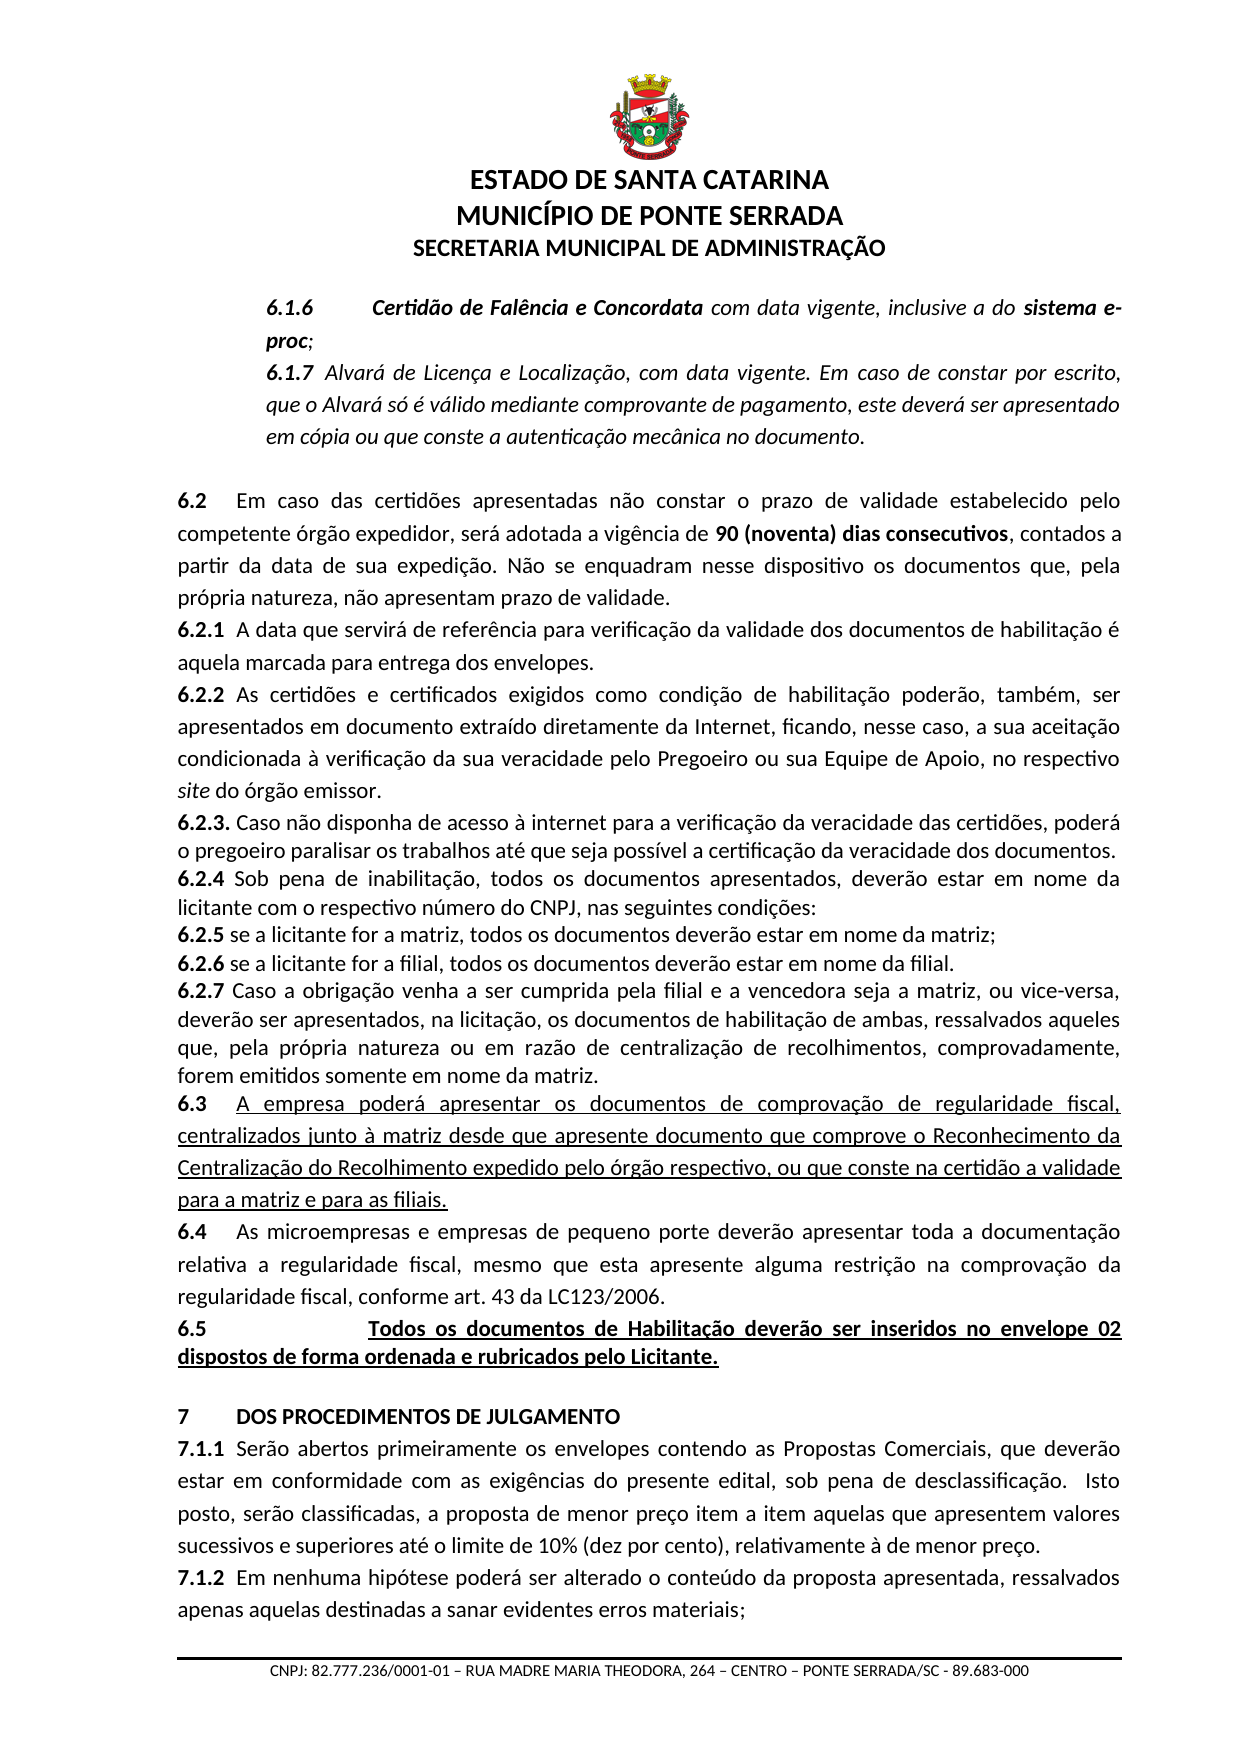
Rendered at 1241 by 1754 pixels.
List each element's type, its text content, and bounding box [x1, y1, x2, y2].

text 6.2.5 se a licitante for a matriz, todos os documentos deverão estar em nome da matriz; [177, 921, 1122, 949]
text 6.2.3. Caso não disponha de acesso à internet para a verificação da veracidade das certidões, poderá o pregoeiro paralisar os trabalhos até que seja possível a certificação da veracidade dos documentos. [177, 808, 1122, 864]
list Certidão de Falência e Concordata com data vigente, inclusive a do sistema e-proc; [266, 293, 1122, 354]
list Em nenhuma hipótese poderá ser alterado o conteúdo da proposta apresentada, ressalvados apenas aquelas destinadas a sanar evidentes erros materiais; [177, 1563, 1122, 1623]
list Serão abertos primeiramente os envelopes contendo as Propostas Comerciais, que deverão estar em conformidade com as exigências do presente edital, sob pena de desclassificação. Isto posto, serão classificadas, a proposta de menor preço item a item aquelas que apresentem valores sucessivos e superiores até o limite de 10% (dez por cento), relativamente à de menor preço. [177, 1434, 1122, 1559]
list Em caso das certidões apresentadas não constar o prazo de validade estabelecido pelo competente órgão expedidor, será adotada a vigência de 90 (noventa) dias consecutivos, contados a partir da data de sua expedição. Não se enquadram nesse dispositivo os documentos que, pela própria natureza, não apresentam prazo de validade. [177, 487, 1122, 611]
text 6.2.6 se a licitante for a filial, todos os documentos deverão estar em nome da filial. [177, 949, 1122, 977]
list Todos os documentos de Habilitação deverão ser inseridos no envelope 02 dispostos de forma ordenada e rubricados pelo Licitante. [177, 1314, 1122, 1370]
list As microempresas e empresas de pequeno porte deverão apresentar toda a documentação relativa a regularidade fiscal, mesmo que esta apresente alguma restrição na comprovação da regularidade fiscal, conforme art. 43 da LC123/2006. [177, 1217, 1122, 1310]
list A empresa poderá apresentar os documentos de comprovação de regularidade fiscal, centralizados junto à matriz desde que apresente documento que comprove o Reconhecimento da Centralização do Recolhimento expedido pelo órgão respectivo, ou que conste na certidão a validade para a matriz e para as filiais. [177, 1178, 1122, 1213]
list Alvará de Licença e Localização, com data vigente. Em caso de constar por escrito, que o Alvará só é válido mediante comprovante de pagamento, este deverá ser apresentado em cópia ou que conste a autenticação mecânica no documento. [266, 358, 1122, 450]
list A data que servirá de referência para verificação da validade dos documentos de habilitação é aquela marcada para entrega dos envelopes. [177, 615, 1122, 676]
list DOS PROCEDIMENTOS DE JULGAMENTO [177, 1402, 1122, 1430]
text 6.2.7 Caso a obrigação venha a ser cumprida pela filial e a vencedora seja a matriz, ou vice-versa, deverão ser apresentados, na licitação, os documentos de habilitação de ambas, ressalvados aqueles que, pela própria natureza ou em razão de centralização de recolhimentos, comprovadamente, forem emitidos somente em nome da matriz. [177, 977, 1122, 1089]
list A empresa poderá apresentar os documentos de comprovação de regularidade fiscal, centralizados junto à matriz desde que apresente documento que comprove o Reconhecimento da Centralização do Recolhimento expedido pelo órgão respectivo, ou que conste na certidão a validade para a matriz e para as filiais. [177, 1146, 1122, 1177]
list A empresa poderá apresentar os documentos de comprovação de regularidade fiscal, centralizados junto à matriz desde que apresente documento que comprove o Reconhecimento da Centralização do Recolhimento expedido pelo órgão respectivo, ou que conste na certidão a validade para a matriz e para as filiais. [177, 1089, 1122, 1145]
list As certidões e certificados exigidos como condição de habilitação poderão, também, ser apresentados em documento extraído diretamente da Internet, ficando, nesse caso, a sua aceitação condicionada à verificação da sua veracidade pelo Pregoeiro ou sua Equipe de Apoio, no respectivo site do órgão emissor. [177, 680, 1122, 804]
text 6.2.4 Sob pena de inabilitação, todos os documentos apresentados, deverão estar em nome da licitante com o respectivo número do CNPJ, nas seguintes condições: [177, 864, 1122, 921]
picture [609, 73, 690, 162]
